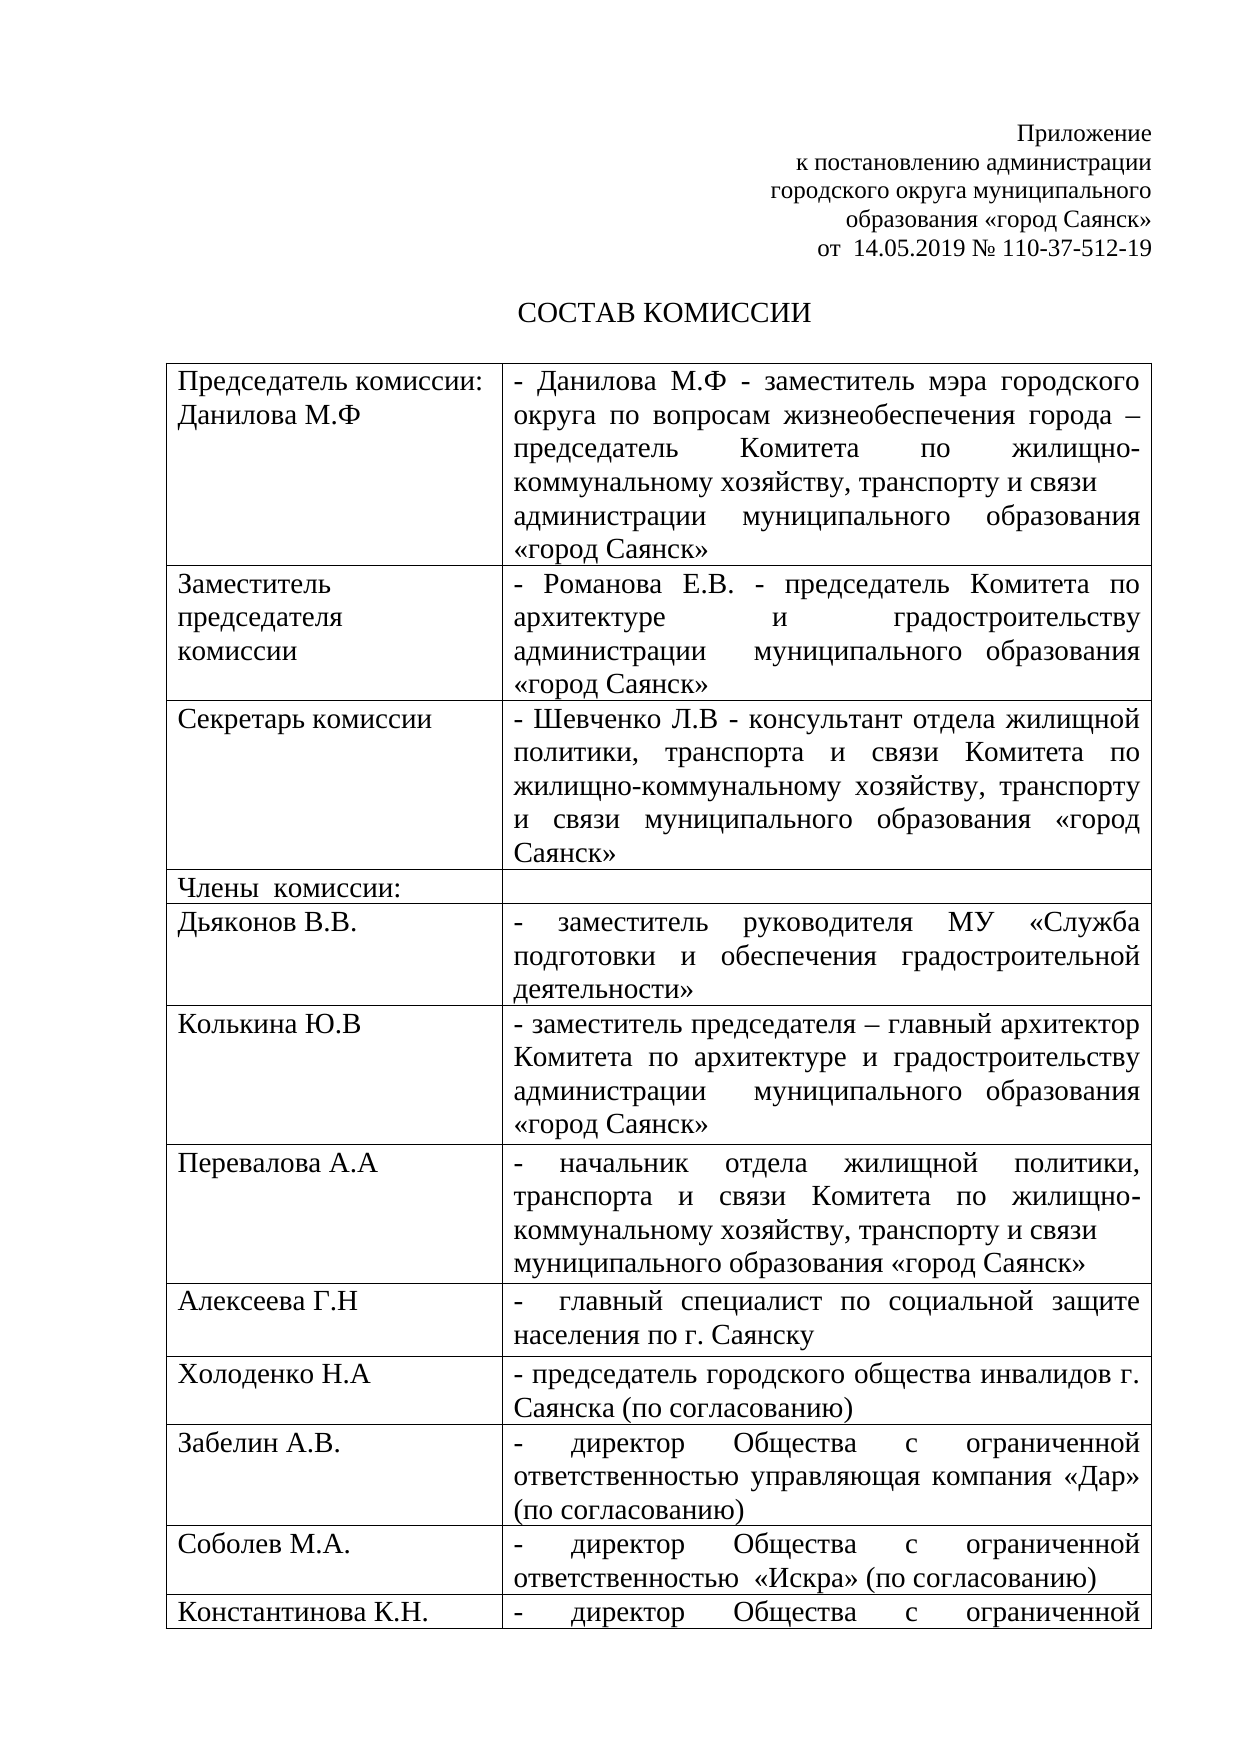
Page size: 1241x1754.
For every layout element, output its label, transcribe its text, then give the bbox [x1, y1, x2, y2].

table_cell Заместитель председателя комиссии [167, 566, 502, 700]
table_cell - заместитель председателя – главный архитектор Комитета по архитектуре и градостроительству администрации муниципального образования «город Саянск» [503, 1006, 1151, 1144]
table_cell - главный специалист по социальной защите населения по г. Саянску [503, 1284, 1151, 1356]
title к постановлению администрации [177, 147, 1152, 176]
table_cell - директор Общества с ограниченной ответственностью «Искра» (по согласованию) [503, 1526, 1151, 1593]
table_cell Холоденко Н.А [167, 1357, 502, 1424]
table_cell - Романова Е.В. - председатель Комитета по архитектуре и градостроительству администрации муниципального образования «город Саянск» [503, 566, 1151, 700]
title Приложение [177, 118, 1152, 147]
text СОСТАВ КОМИССИИ [177, 295, 1152, 329]
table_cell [503, 1595, 1151, 1628]
table_cell Забелин А.В. [167, 1425, 502, 1525]
title городского округа муниципального [177, 176, 1152, 204]
table_cell Константинова К.Н. [167, 1595, 502, 1628]
title образования «город Саянск» [177, 204, 1152, 233]
table_cell - директор Общества с ограниченной ответственностью управляющая компания «Дар» (по согласованию) [503, 1425, 1151, 1525]
table_cell Алексеева Г.Н [167, 1284, 502, 1356]
table_cell - начальник отдела жилищной политики, транспорта и связи Комитета по жилищно-коммунальному хозяйству, транспорту и связи муниципального образования «город Саянск» [503, 1145, 1151, 1282]
table_cell [503, 870, 1151, 903]
table_cell Члены комиссии: [167, 870, 502, 903]
table_cell Секретарь комиссии [167, 701, 502, 869]
table_cell - председатель городского общества инвалидов г. Саянска (по согласованию) [503, 1357, 1151, 1424]
table_cell Дьяконов В.В. [167, 904, 502, 1005]
table_header - Данилова М.Ф - заместитель мэра городского округа по вопросам жизнеобеспечения города – председатель Комитета по жилищно-коммунальному хозяйству, транспорту и связи администрации муниципального образования «город Саянск» [503, 364, 1151, 565]
text от 14.05.2019 № 110-37-512-19 [177, 233, 1152, 262]
table_cell - Шевченко Л.В - консультант отдела жилищной политики, транспорта и связи Комитета по жилищно-коммунальному хозяйству, транспорту и связи муниципального образования «город Саянск» [503, 701, 1151, 869]
table_cell - заместитель руководителя МУ «Служба подготовки и обеспечения градостроительной деятельности» [503, 904, 1151, 1005]
table_header Председатель комиссии: Данилова М.Ф [167, 364, 502, 565]
table_cell Колькина Ю.В [167, 1006, 502, 1144]
table_cell Перевалова А.А [167, 1145, 502, 1282]
table_cell Соболев М.А. [167, 1526, 502, 1593]
